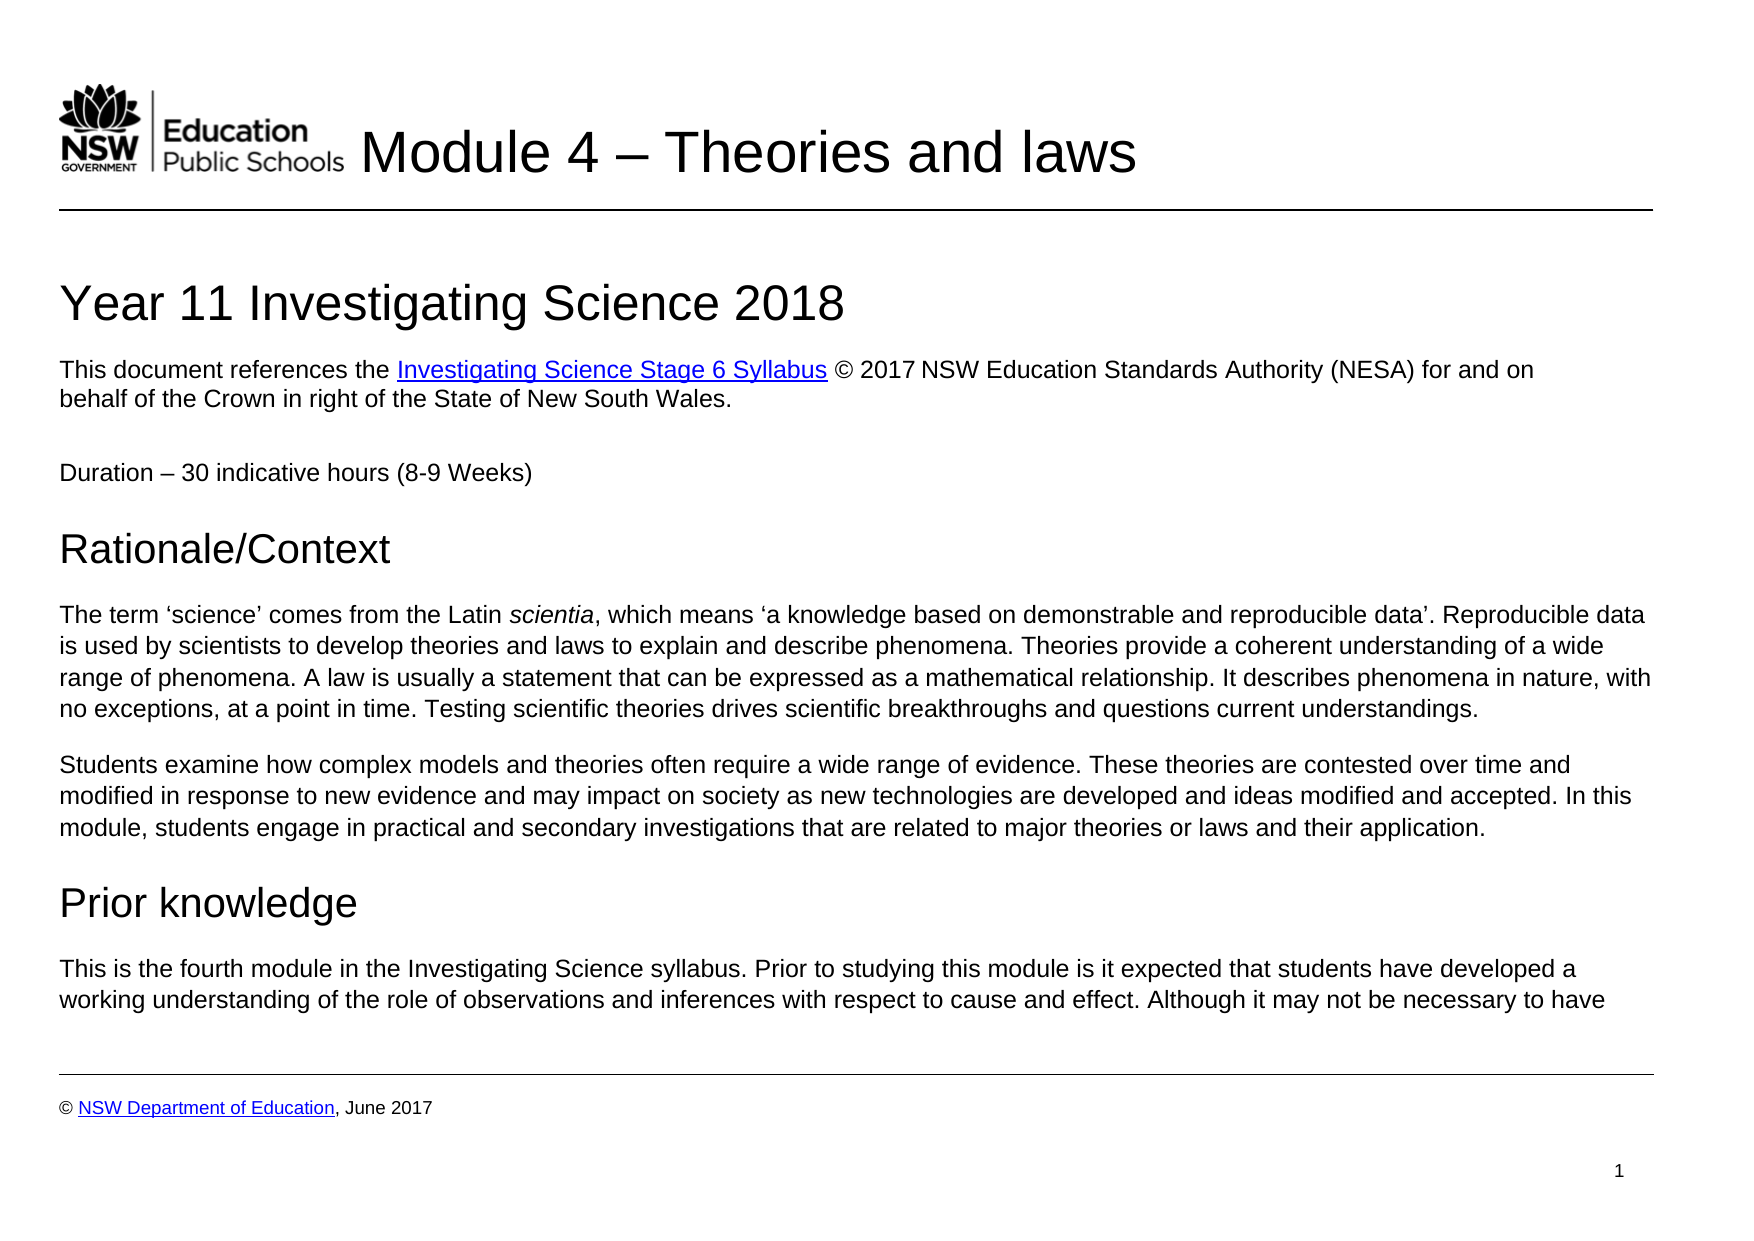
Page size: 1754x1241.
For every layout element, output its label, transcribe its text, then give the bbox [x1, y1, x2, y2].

text Students examine how complex models and theories often require a wide range of evidence. These theories are contested over time and modified in response to new evidence and may impact on society as new technologies are developed and ideas modified and accepted. In this module, students engage in practical and secondary investigations that are related to major theories or laws and their application. [59, 748, 1653, 841]
text The term ‘science’ comes from the Latin scientia, which means ‘a knowledge based on demonstrable and reproducible data’. Reproducible data is used by scientists to develop theories and laws to explain and describe phenomena. Theories provide a coherent understanding of a wide range of phenomena. A law is usually a statement that can be expressed as a mathematical relationship. It describes phenomena in nature, with no exceptions, at a point in time. Testing scientific theories drives scientific breakthroughs and questions current understandings. [59, 598, 1653, 723]
title Module 4 – Theories and laws [59, 84, 1653, 209]
subtitle Year 11 Investigating Science 2018 [59, 273, 1653, 331]
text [59, 952, 1653, 1014]
subtitle Prior knowledge [59, 879, 1653, 927]
text This document references the Investigating Science Stage 6 Syllabus © 2017 NSW Education Standards Authority (NESA) for and on behalf of the Crown in right of the State of New South Wales. [59, 356, 1594, 413]
picture [59, 84, 344, 172]
text Duration – 30 indicative hours (8-9 Weeks) [59, 458, 1594, 487]
subtitle Rationale/Context [59, 525, 1653, 573]
